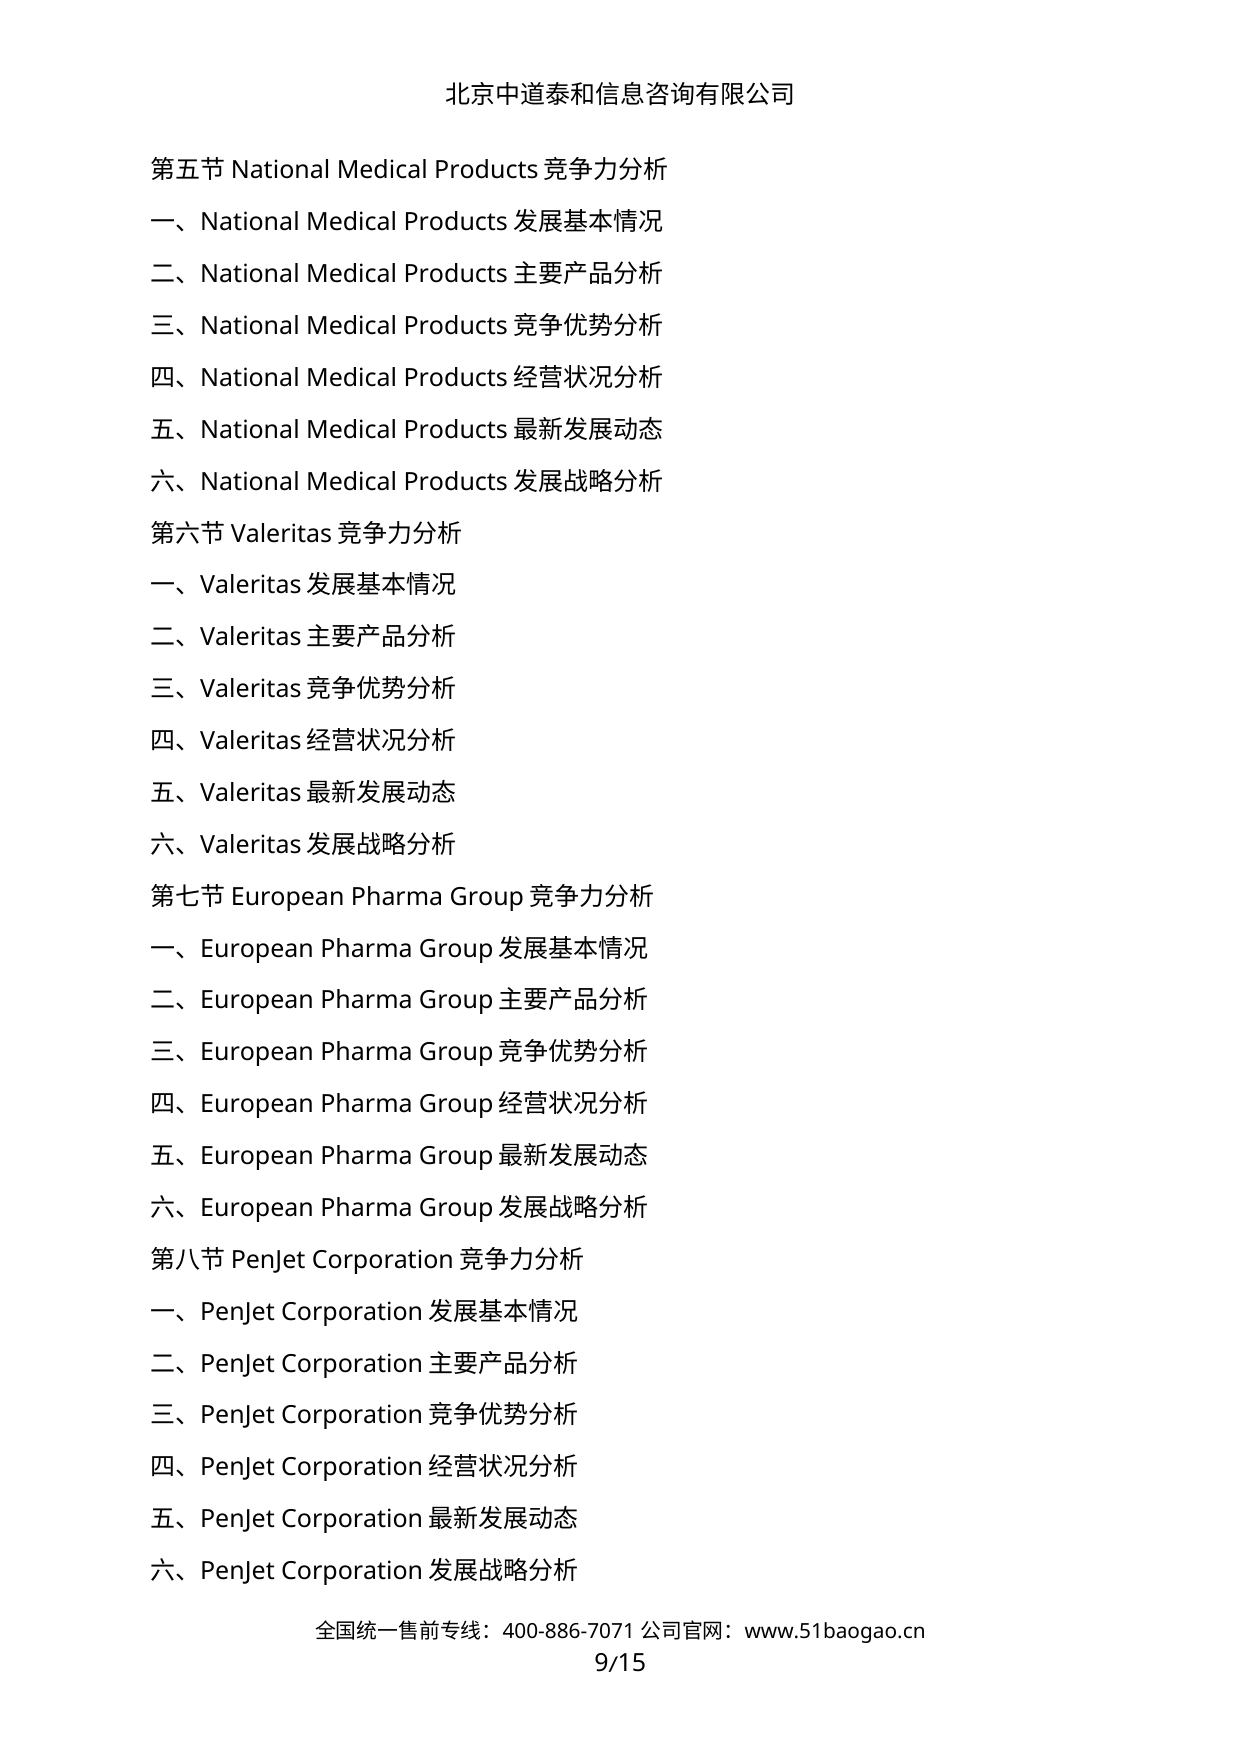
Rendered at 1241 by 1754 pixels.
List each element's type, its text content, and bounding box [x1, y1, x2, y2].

text 六、Valeritas发展战略分析 [150, 824, 1090, 861]
text 二、PenJet Corporation主要产品分析 [150, 1343, 1090, 1379]
text 五、Valeritas最新发展动态 [150, 772, 1090, 809]
text 第七节 European Pharma Group竞争力分析 [150, 876, 1090, 912]
text 四、National Medical Products经营状况分析 [150, 357, 1090, 394]
text 三、Valeritas竞争优势分析 [150, 669, 1090, 705]
text 二、Valeritas主要产品分析 [150, 617, 1090, 653]
text 二、National Medical Products主要产品分析 [150, 254, 1090, 290]
text 六、National Medical Products发展战略分析 [150, 461, 1090, 497]
text 六、European Pharma Group发展战略分析 [150, 1187, 1090, 1224]
text 四、European Pharma Group经营状况分析 [150, 1084, 1090, 1120]
text 三、National Medical Products竞争优势分析 [150, 306, 1090, 342]
text 第六节 Valeritas竞争力分析 [150, 513, 1090, 549]
text 一、PenJet Corporation发展基本情况 [150, 1291, 1090, 1327]
text 三、European Pharma Group竞争优势分析 [150, 1032, 1090, 1068]
text 一、European Pharma Group发展基本情况 [150, 928, 1090, 964]
text 二、European Pharma Group主要产品分析 [150, 980, 1090, 1016]
text 六、PenJet Corporation发展战略分析 [150, 1551, 1090, 1587]
text 五、PenJet Corporation最新发展动态 [150, 1499, 1090, 1535]
text 四、PenJet Corporation经营状况分析 [150, 1447, 1090, 1483]
text 一、Valeritas发展基本情况 [150, 565, 1090, 601]
text 五、National Medical Products最新发展动态 [150, 409, 1090, 446]
text 三、PenJet Corporation竞争优势分析 [150, 1395, 1090, 1431]
text 一、National Medical Products发展基本情况 [150, 202, 1090, 238]
text 四、Valeritas经营状况分析 [150, 721, 1090, 757]
text 第五节 National Medical Products竞争力分析 [150, 150, 1090, 186]
text 第八节 PenJet Corporation竞争力分析 [150, 1239, 1090, 1276]
text 五、European Pharma Group最新发展动态 [150, 1136, 1090, 1172]
